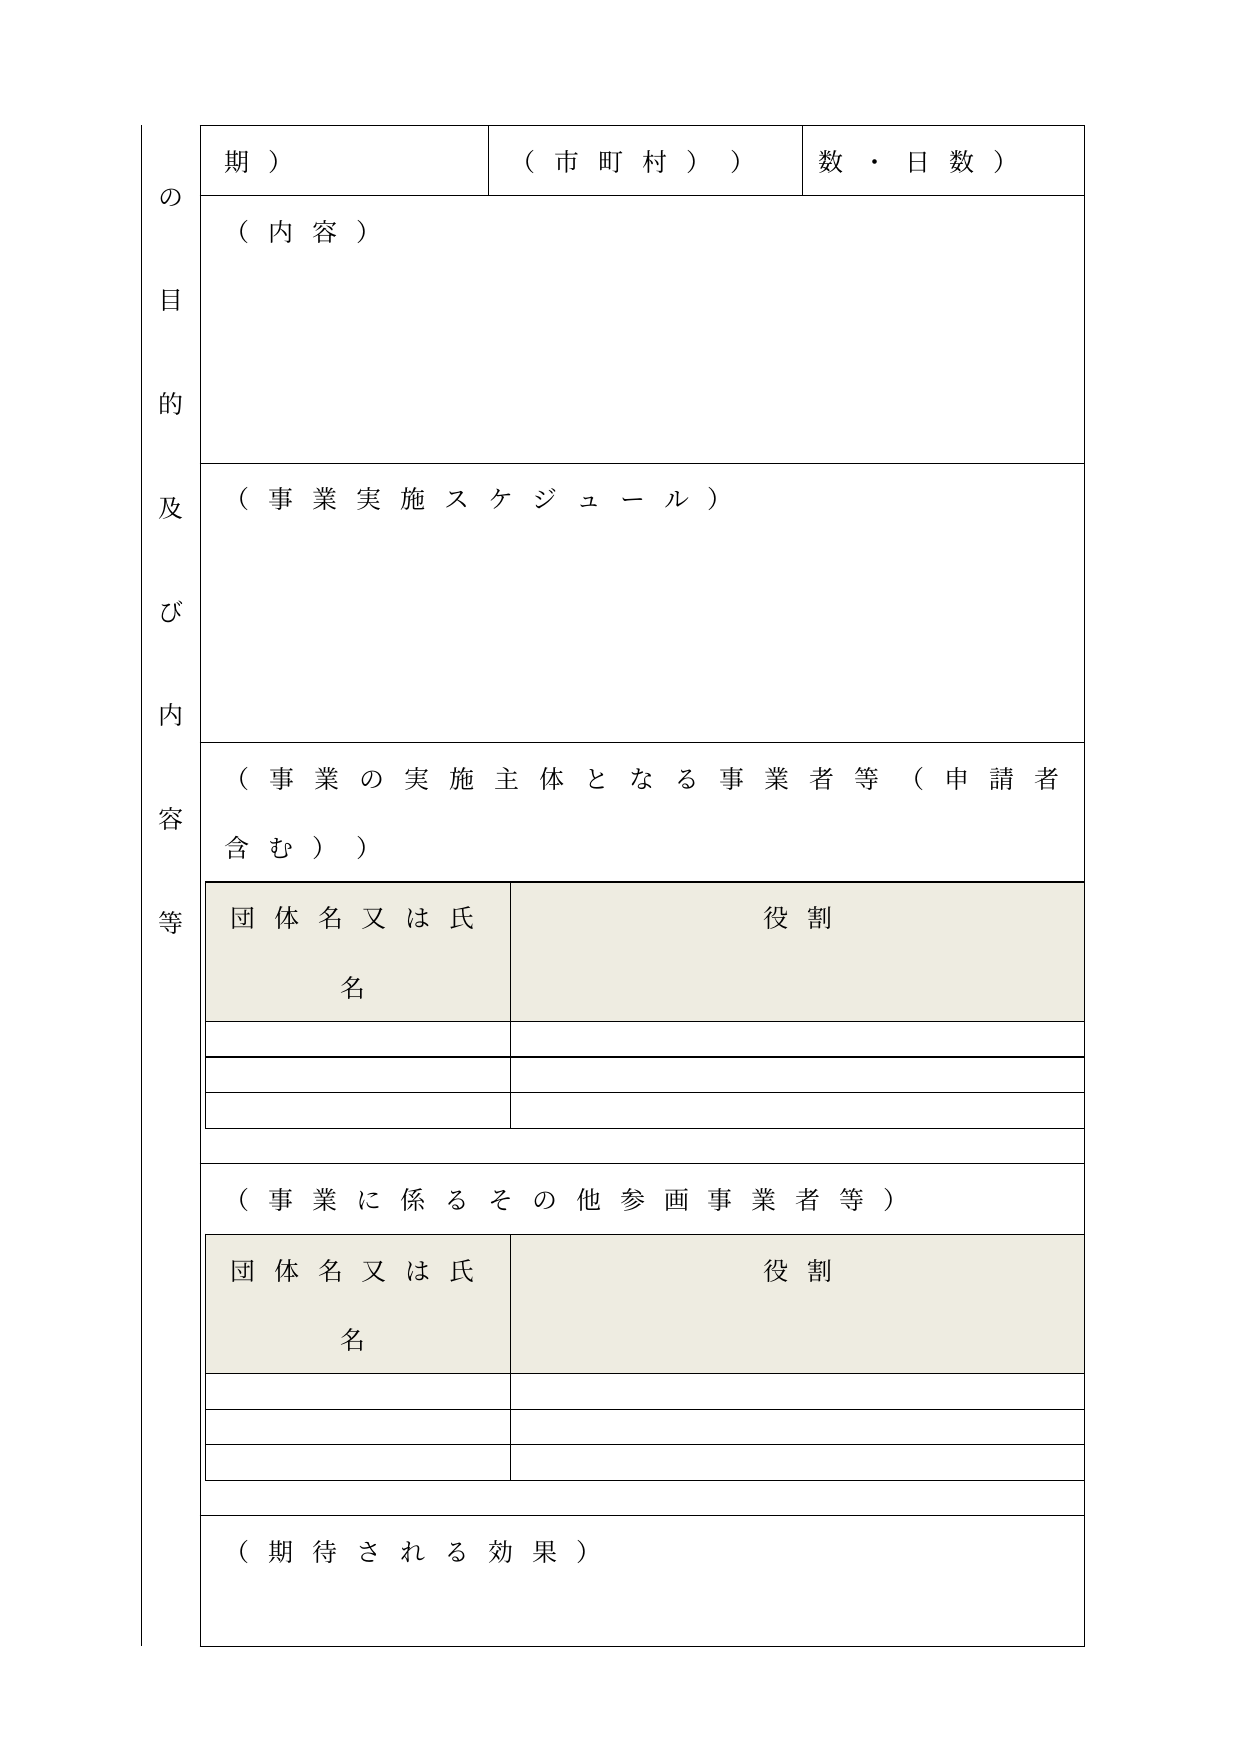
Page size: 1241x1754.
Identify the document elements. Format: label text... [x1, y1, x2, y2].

table_cell （実施施設名（市町村）） [489, 126, 802, 195]
table_cell （実施回数・日数） [803, 126, 1084, 195]
table_cell （内容） [201, 196, 1084, 462]
table_cell （事業の実施主体となる事業者等（申請者含む）） [201, 743, 1084, 1163]
table_cell （事業に係るその他参画事業者等） [201, 1164, 1084, 1515]
table_cell （期待される効果） [201, 1516, 1084, 1646]
table_cell （事業実施スケジュール） [201, 464, 1084, 742]
table_cell （実施時期） [201, 126, 488, 195]
